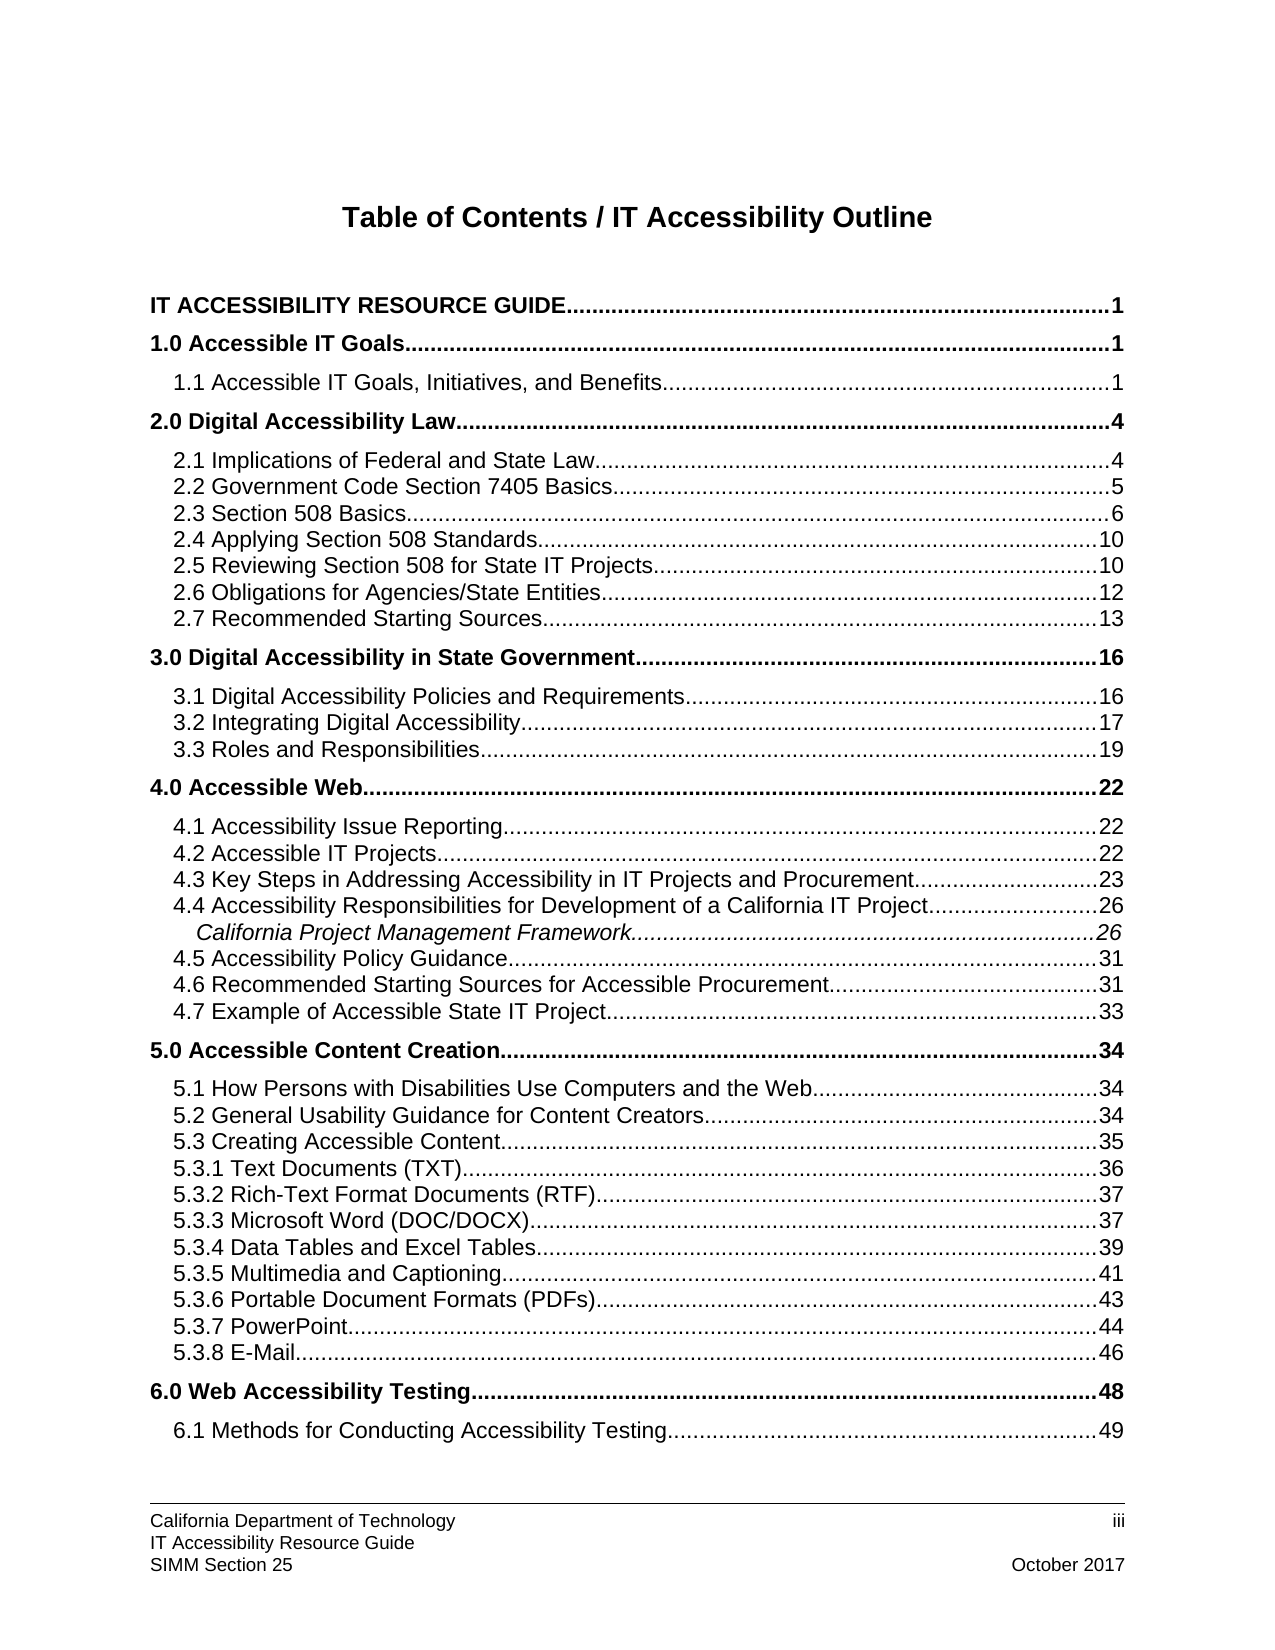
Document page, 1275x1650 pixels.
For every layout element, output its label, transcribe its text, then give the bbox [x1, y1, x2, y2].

text 5.3 Creating Accessible Content 35 [173, 1128, 1125, 1154]
text 3.1 Digital Accessibility Policies and Requirements 16 [173, 683, 1125, 709]
text 1.1 Accessible IT Goals, Initiatives, and Benefits 1 [173, 369, 1125, 396]
text 2.2 Government Code Section 7405 Basics 5 [173, 473, 1125, 500]
text 4.0 Accessible Web 22 [150, 774, 1125, 801]
text 4.2 Accessible IT Projects 22 [173, 839, 1125, 866]
text 3.0 Digital Accessibility in State Government 16 [150, 644, 1125, 670]
text 5.3.4 Data Tables and Excel Tables 39 [173, 1233, 1125, 1260]
text 5.3.6 Portable Document Formats (PDFs) 43 [173, 1286, 1125, 1313]
text 2.7 Recommended Starting Sources 13 [173, 605, 1125, 631]
text 3.3 Roles and Responsibilities 19 [173, 736, 1125, 762]
text 2.5 Reviewing Section 508 for State IT Projects 10 [173, 552, 1125, 579]
text 6.0 Web Accessibility Testing 48 [150, 1378, 1125, 1404]
text 4.1 Accessibility Issue Reporting 22 [173, 813, 1125, 839]
text 2.6 Obligations for Agencies/State Entities 12 [173, 579, 1125, 605]
text 2.3 Section 508 Basics 6 [173, 500, 1125, 526]
text 2.4 Applying Section 508 Standards 10 [173, 526, 1125, 552]
text 6.1 Methods for Conducting Accessibility Testing 49 [173, 1417, 1125, 1443]
text 5.3.7 PowerPoint 44 [173, 1313, 1125, 1339]
text 2.1 Implications of Federal and State Law 4 [173, 447, 1125, 473]
text IT ACCESSIBILITY RESOURCE GUIDE 1 [150, 292, 1125, 318]
text 5.3.2 Rich-Text Format Documents (RTF) 37 [173, 1181, 1125, 1207]
text 5.3.3 Microsoft Word (DOC/DOCX) 37 [173, 1207, 1125, 1233]
text 5.3.5 Multimedia and Captioning 41 [173, 1260, 1125, 1286]
text 4.4 Accessibility Responsibilities for Development of a California IT Project 26 [173, 892, 1125, 919]
text 4.7 Example of Accessible State IT Project 33 [173, 998, 1125, 1024]
text 1.0 Accessible IT Goals 1 [150, 330, 1125, 357]
text 5.3.8 E-Mail 46 [173, 1339, 1125, 1365]
text 5.3.1 Text Documents (TXT) 36 [173, 1154, 1125, 1181]
text 5.0 Accessible Content Creation 34 [150, 1037, 1125, 1063]
text California Project Management Framework 26 [196, 919, 1125, 945]
text 4.6 Recommended Starting Sources for Accessible Procurement 31 [173, 971, 1125, 998]
text 5.1 How Persons with Disabilities Use Computers and the Web 34 [173, 1075, 1125, 1102]
text 4.5 Accessibility Policy Guidance 31 [173, 945, 1125, 971]
text 2.0 Digital Accessibility Law 4 [150, 408, 1125, 434]
text 4.3 Key Steps in Addressing Accessibility in IT Projects and Procurement 23 [173, 866, 1125, 892]
text 5.2 General Usability Guidance for Content Creators 34 [173, 1102, 1125, 1128]
text 3.2 Integrating Digital Accessibility 17 [173, 709, 1125, 736]
subtitle Table of Contents / IT Accessibility Outline [150, 200, 1125, 233]
